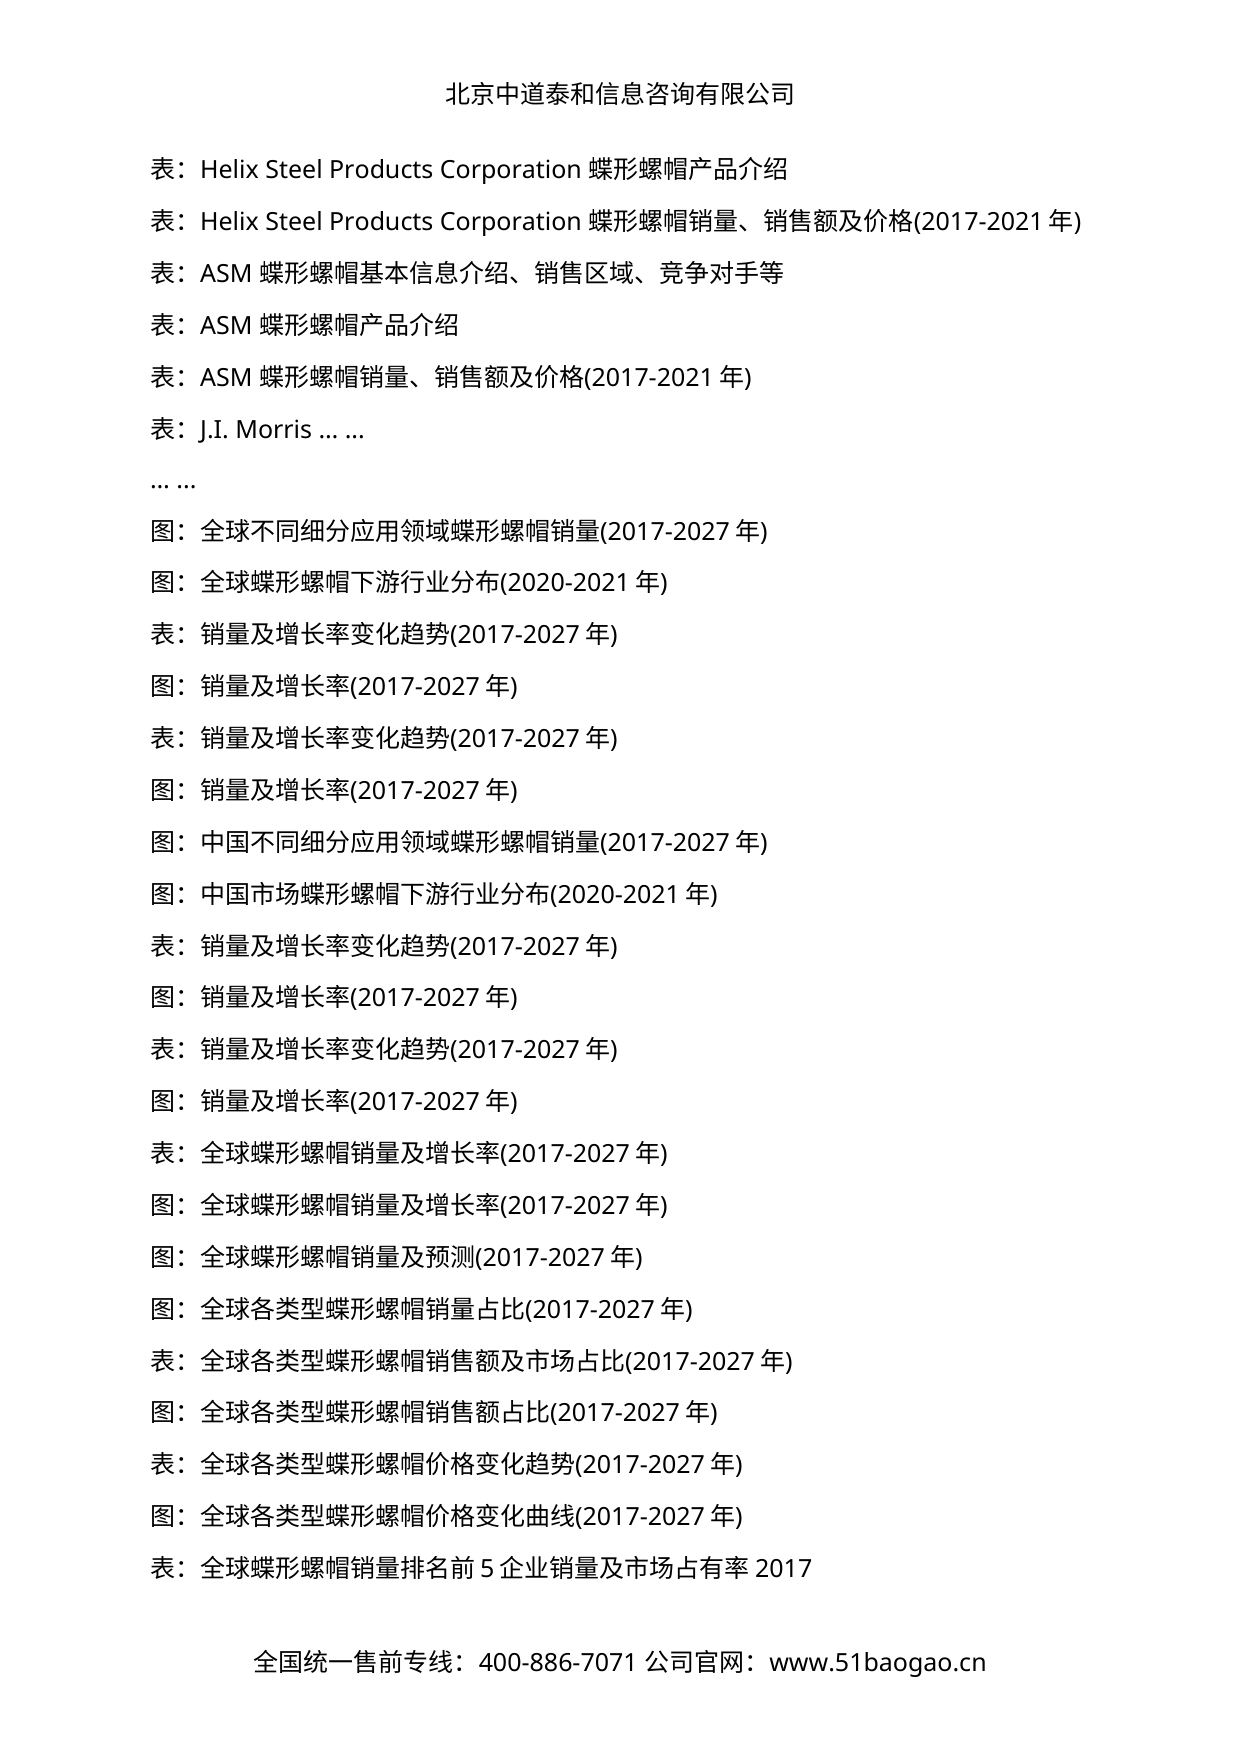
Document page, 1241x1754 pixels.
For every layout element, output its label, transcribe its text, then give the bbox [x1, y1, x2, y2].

text 图：中国市场蝶形螺帽下游行业分布(2020-2021年) [150, 874, 1090, 910]
text 表：Helix Steel Products Corporation 蝶形螺帽销量、销售额及价格(2017-2021年) [150, 202, 1090, 238]
text 图：全球各类型蝶形螺帽价格变化曲线(2017-2027年) [150, 1497, 1090, 1533]
text 图：销量及增长率(2017-2027年) [150, 1082, 1090, 1118]
text 图：销量及增长率(2017-2027年) [150, 667, 1090, 703]
text 图：全球蝶形螺帽销量及增长率(2017-2027年) [150, 1185, 1090, 1222]
text 表：销量及增长率变化趋势(2017-2027年) [150, 718, 1090, 755]
text 表：ASM 蝶形螺帽销量、销售额及价格(2017-2021年) [150, 357, 1090, 394]
text 图：全球蝶形螺帽销量及预测(2017-2027年) [150, 1237, 1090, 1273]
text 表：全球蝶形螺帽销量及增长率(2017-2027年) [150, 1133, 1090, 1170]
text 图：全球各类型蝶形螺帽销售额占比(2017-2027年) [150, 1393, 1090, 1429]
text 图：全球蝶形螺帽下游行业分布(2020-2021年) [150, 563, 1090, 599]
text 表：ASM 蝶形螺帽产品介绍 [150, 306, 1090, 342]
text 图：全球不同细分应用领域蝶形螺帽销量(2017-2027年) [150, 511, 1090, 547]
text 图：销量及增长率(2017-2027年) [150, 978, 1090, 1014]
text 表：销量及增长率变化趋势(2017-2027年) [150, 1030, 1090, 1066]
text 图：销量及增长率(2017-2027年) [150, 770, 1090, 807]
text 图：全球各类型蝶形螺帽销量占比(2017-2027年) [150, 1289, 1090, 1325]
text … ... [150, 461, 1090, 495]
text 表：销量及增长率变化趋势(2017-2027年) [150, 615, 1090, 651]
text 表：全球各类型蝶形螺帽销售额及市场占比(2017-2027年) [150, 1341, 1090, 1377]
text 表：ASM 蝶形螺帽基本信息介绍、销售区域、竞争对手等 [150, 254, 1090, 290]
text 图：中国不同细分应用领域蝶形螺帽销量(2017-2027年) [150, 822, 1090, 858]
text 表：销量及增长率变化趋势(2017-2027年) [150, 926, 1090, 962]
text 表：全球蝶形螺帽销量排名前5企业销量及市场占有率 2017 [150, 1548, 1090, 1585]
text 表：全球各类型蝶形螺帽价格变化趋势(2017-2027年) [150, 1445, 1090, 1481]
text 表：Helix Steel Products Corporation 蝶形螺帽产品介绍 [150, 150, 1090, 186]
text 表：J.I. Morris … ... [150, 409, 1090, 446]
